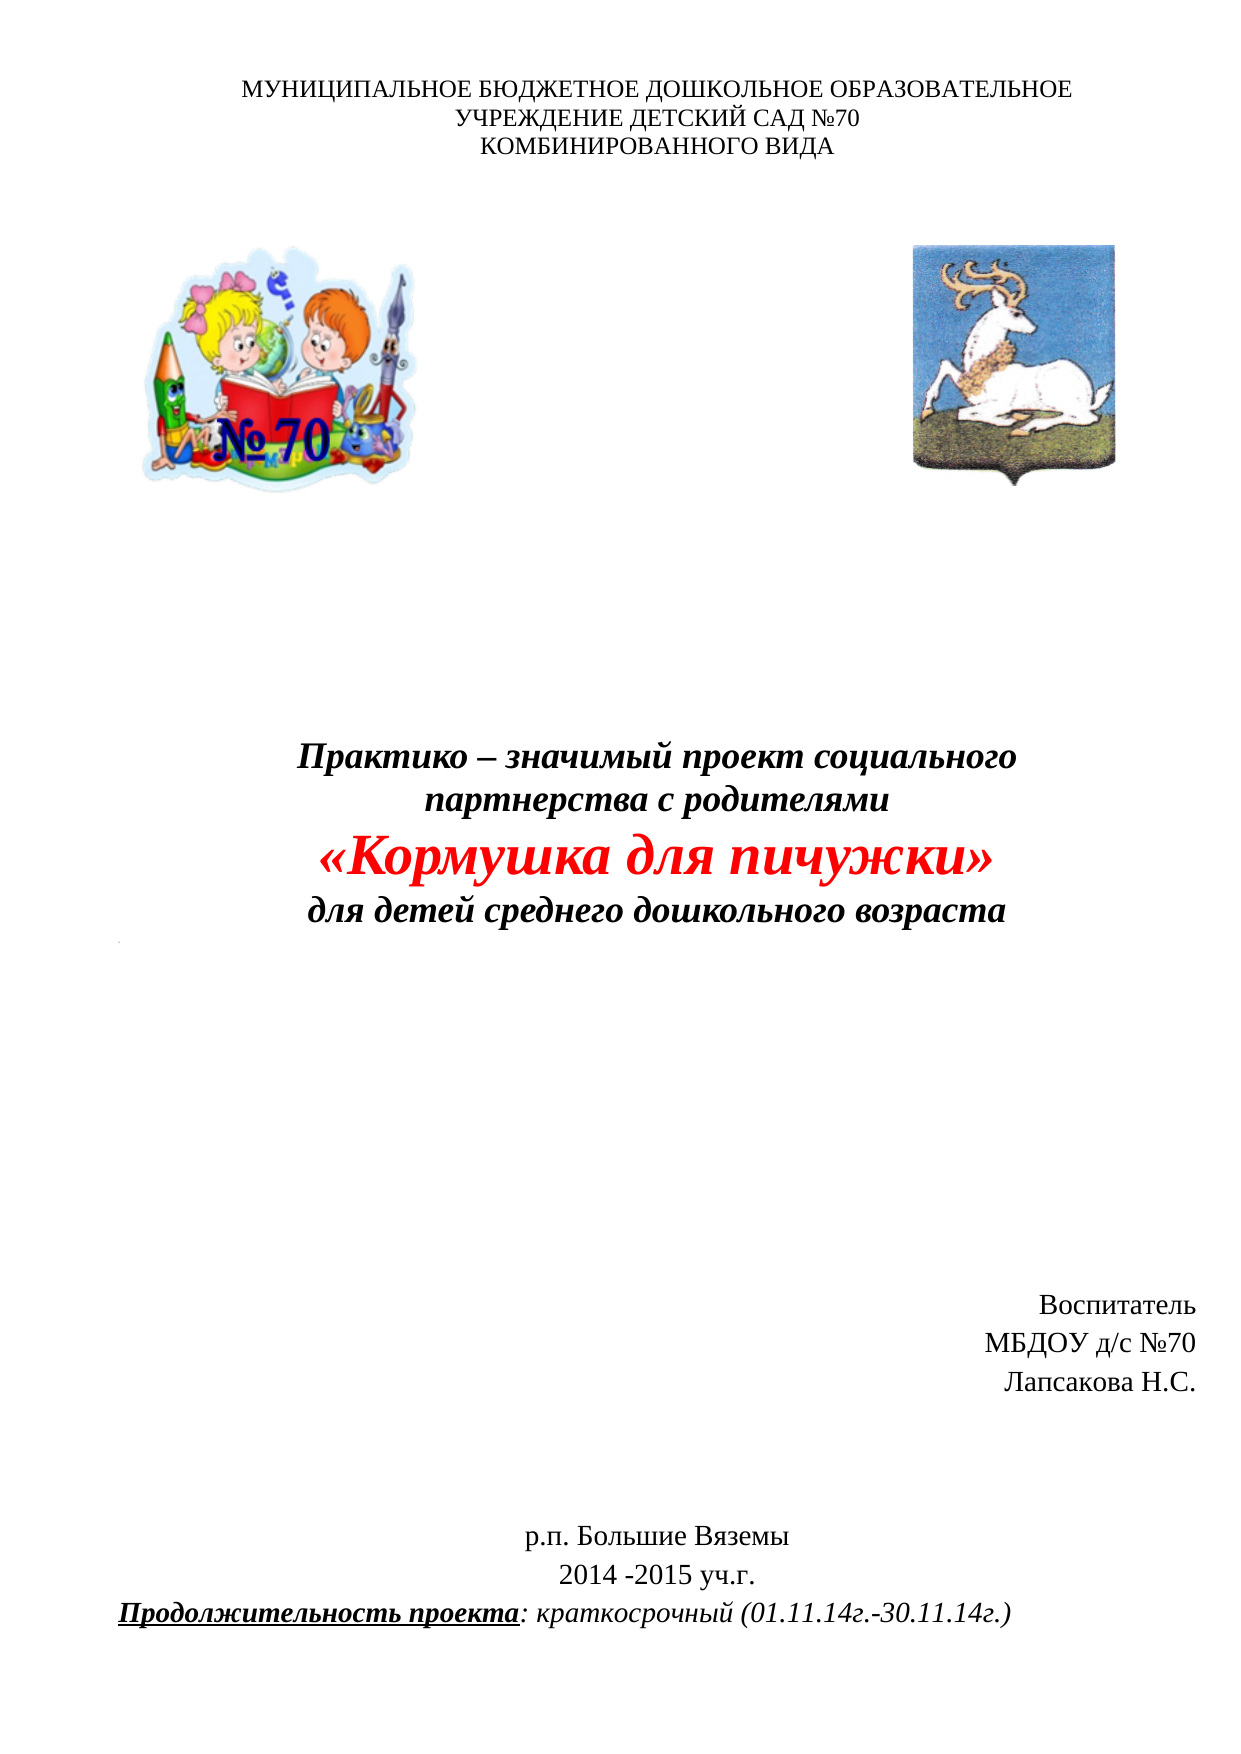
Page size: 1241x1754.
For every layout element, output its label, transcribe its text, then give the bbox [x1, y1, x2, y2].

text 2014 -2015 уч.г. [118, 1557, 1196, 1590]
picture [912, 245, 1116, 486]
text КОМБИНИРОВАННОГО ВИДА [118, 131, 1196, 160]
text МБДОУ д/с №70 [118, 1326, 1196, 1359]
picture [134, 244, 421, 491]
subtitle «Кормушка для пичужки» [118, 820, 1196, 887]
text Воспитатель [118, 1287, 1196, 1321]
subtitle для детей среднего дошкольного возраста [118, 887, 1196, 930]
text Лапсакова Н.С. [118, 1364, 1196, 1398]
subtitle партнерства с родителями [118, 777, 1196, 820]
text УЧРЕЖДЕНИЕ ДЕТСКИЙ САД №70 [118, 103, 1196, 131]
text Продолжительность проекта: краткосрочный (01.11.14г.-30.11.14г.) [118, 1595, 1196, 1629]
text МУНИЦИПАЛЬНОЕ БЮДЖЕТНОЕ ДОШКОЛЬНОЕ ОБРАЗОВАТЕЛЬНОЕ [118, 74, 1196, 103]
subtitle Практико – значимый проект социального [118, 734, 1196, 777]
text р.п. Большие Вяземы [118, 1518, 1196, 1552]
